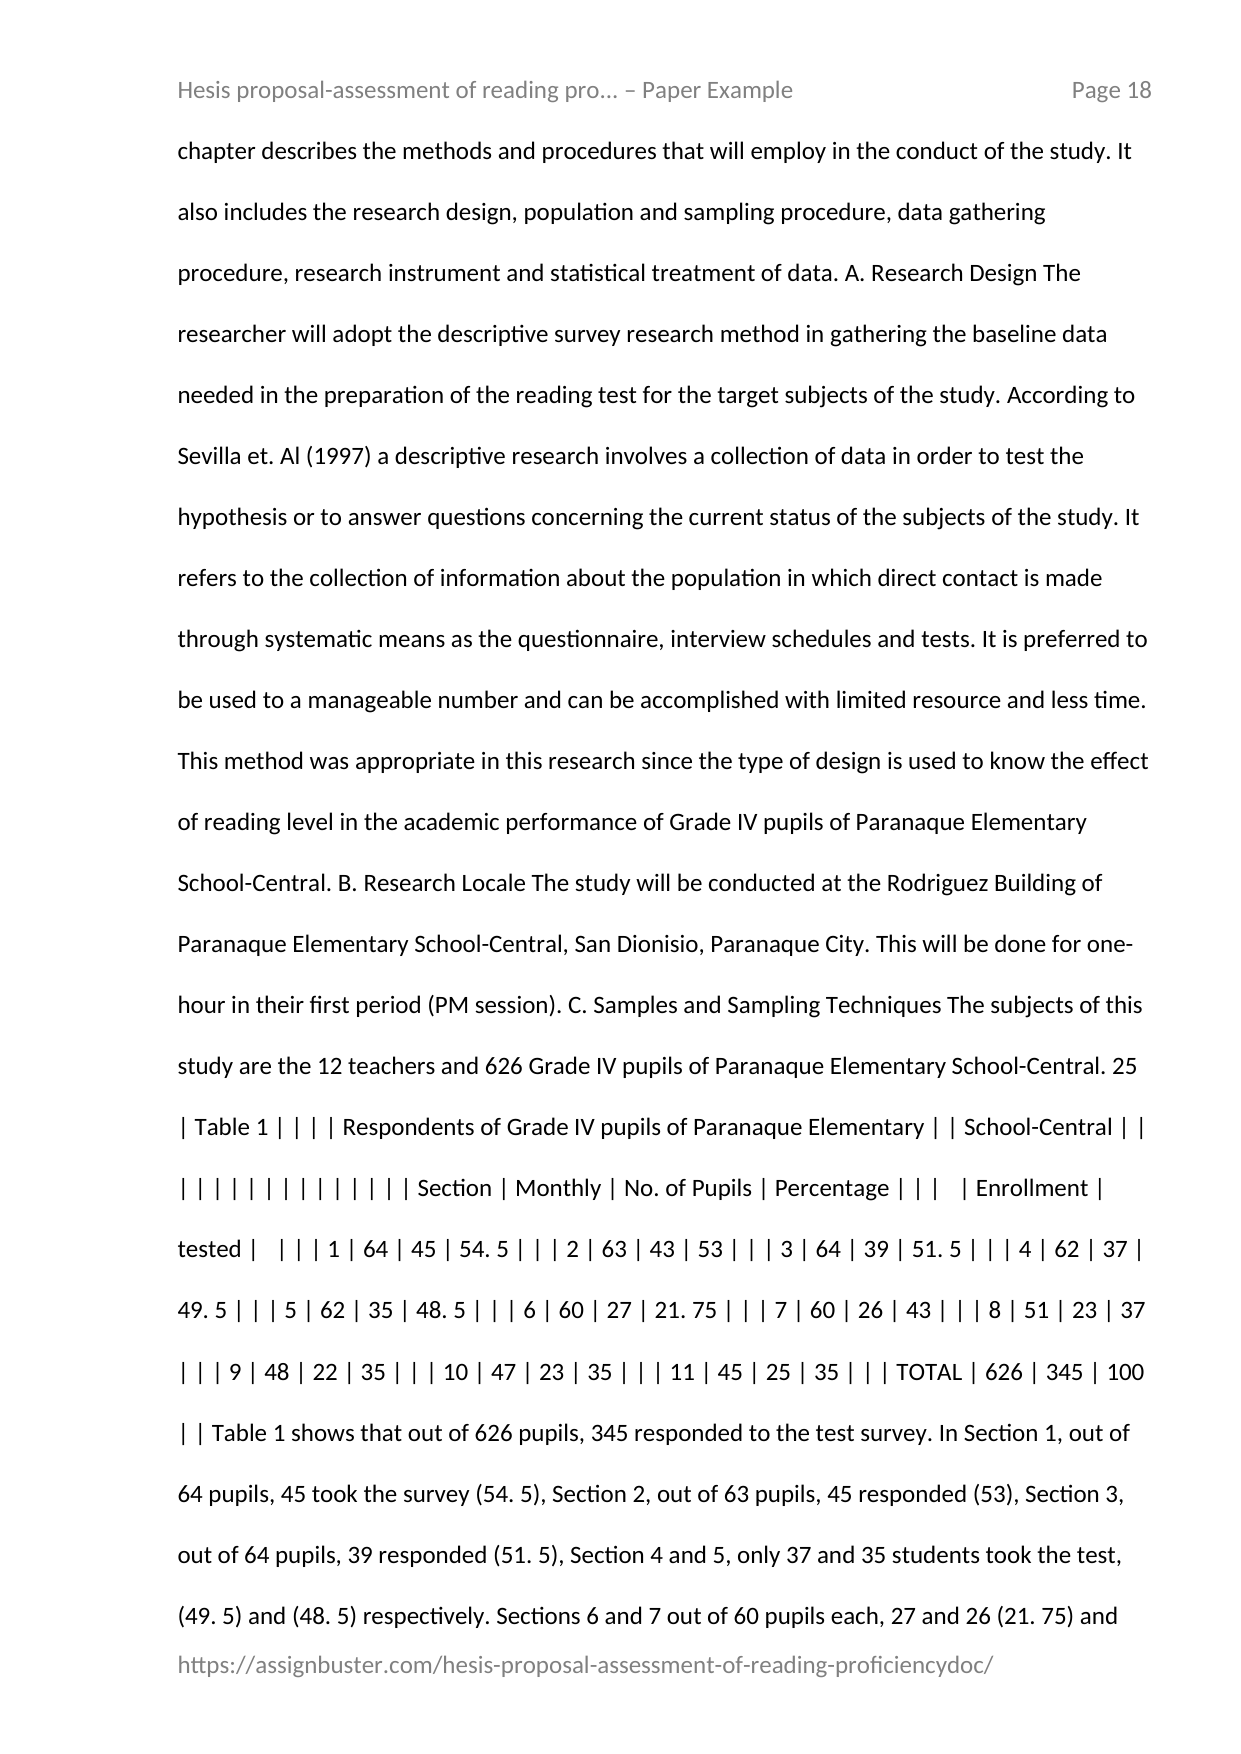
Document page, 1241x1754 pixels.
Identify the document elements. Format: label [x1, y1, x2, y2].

text [177, 135, 1152, 1630]
